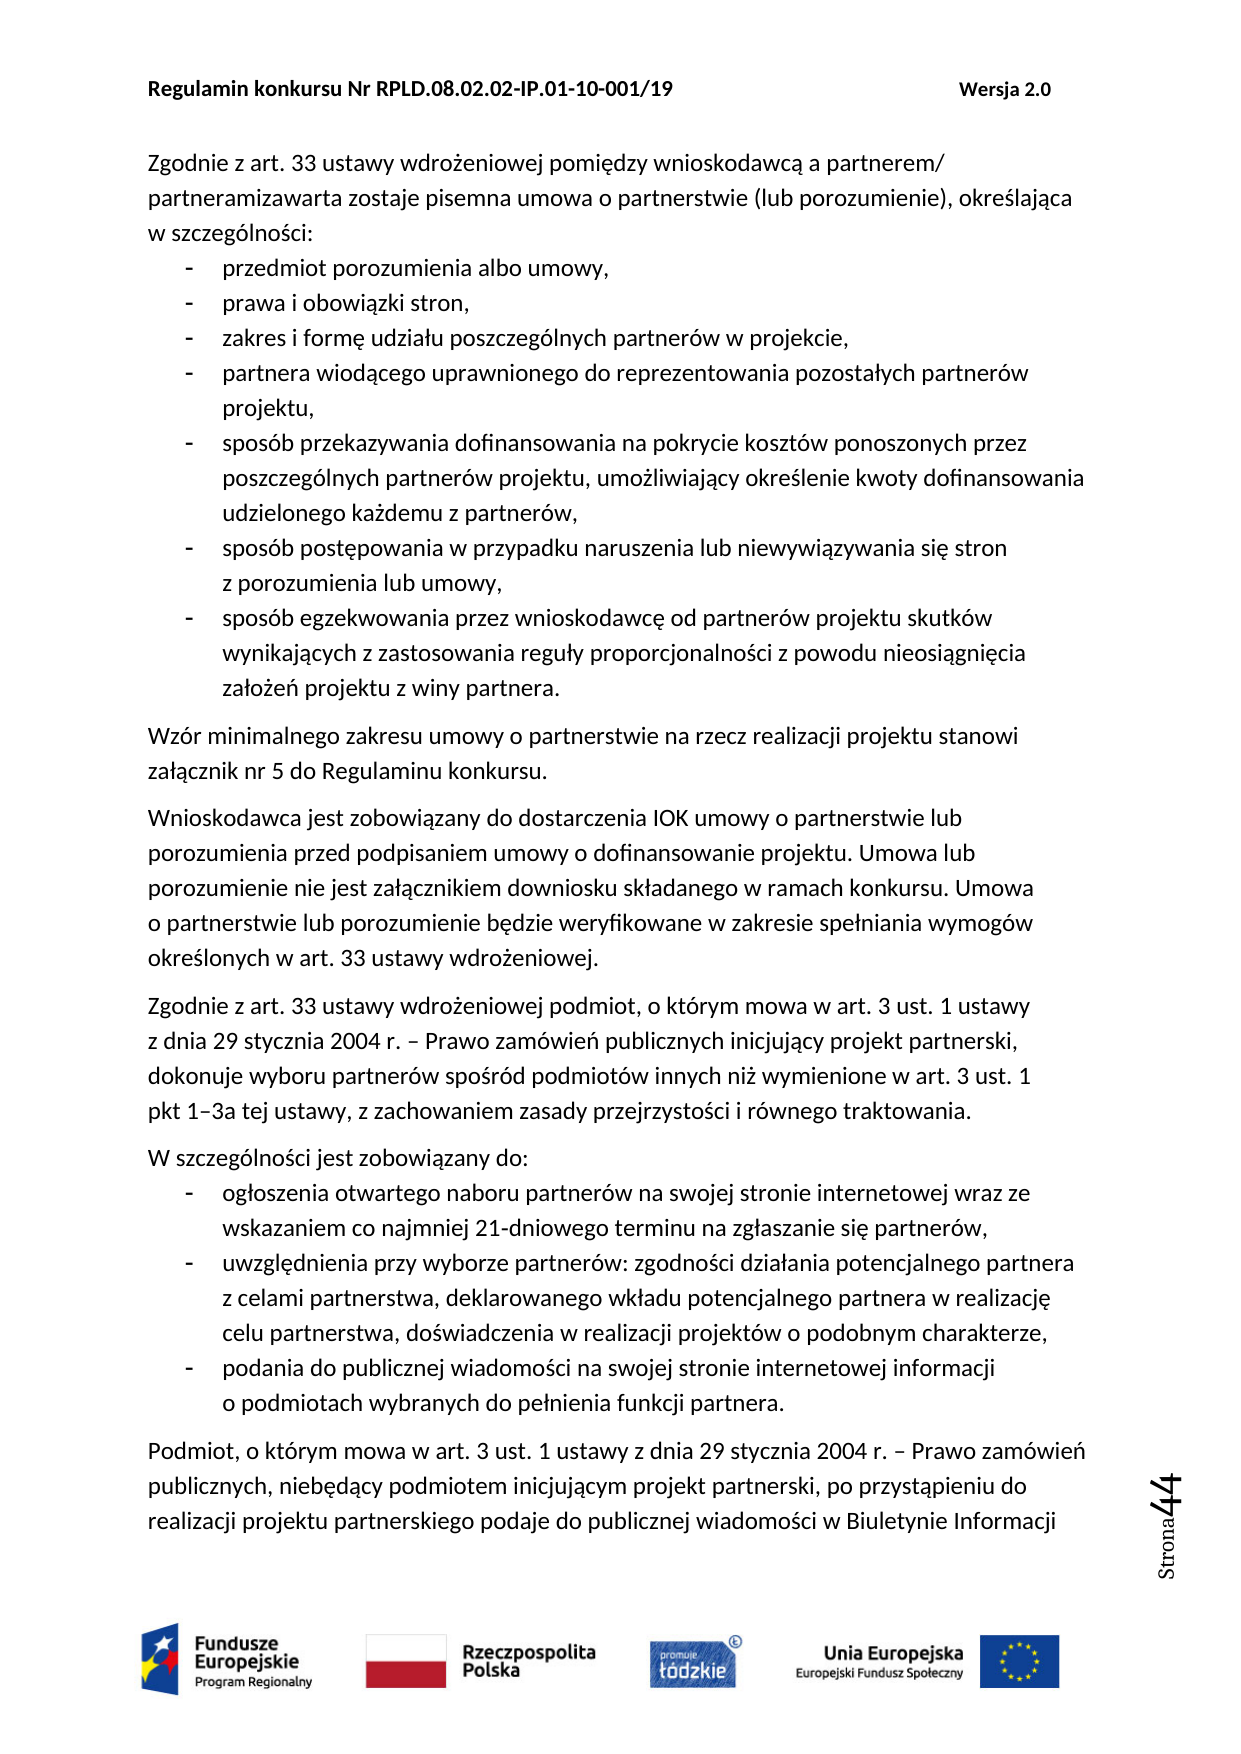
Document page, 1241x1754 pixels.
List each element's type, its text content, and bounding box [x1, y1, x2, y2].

text Zgodnie z art. 33 ustawy wdrożeniowej podmiot, o którym mowa w art. 3 ust. 1 ustawy z dnia 29 stycznia 2004 r. – Prawo zamówień publicznych inicjujący projekt partnerski, dokonuje wyboru partnerów spośród podmiotów innych niż wymienione w art. 3 ust. 1 pkt 1–3a tej ustawy, z zachowaniem zasady przejrzystości i równego traktowania. [148, 990, 1093, 1126]
list sposób postępowania w przypadku naruszenia lub niewywiązywania się stron z porozumienia lub umowy, [185, 533, 1093, 598]
list uwzględnienia przy wyborze partnerów: zgodności działania potencjalnego partnera z celami partnerstwa, deklarowanego wkładu potencjalnego partnera w realizację celu partnerstwa, doświadczenia w realizacji projektów o podobnym charakterze, [185, 1248, 1093, 1348]
text Wzór minimalnego zakresu umowy o partnerstwie na rzecz realizacji projektu stanowi załącznik nr 5 do Regulaminu konkursu. [148, 720, 1093, 786]
list ogłoszenia otwartego naboru partnerów na swojej stronie internetowej wraz ze wskazaniem co najmniej 21‐dniowego terminu na zgłaszanie się partnerów, [185, 1178, 1093, 1243]
text Zgodnie z art. 33 ustawy wdrożeniowej pomiędzy wnioskodawcą a partnerem/ partneramizawarta zostaje pisemna umowa o partnerstwie (lub porozumienie), określająca w szczególności: [148, 148, 1093, 248]
list partnera wiodącego uprawnionego do reprezentowania pozostałych partnerów projektu, [185, 358, 1093, 423]
text W szczególności jest zobowiązany do: [148, 1143, 1093, 1173]
list prawa i obowiązki stron, [185, 288, 1093, 318]
picture [53, 1561, 1105, 1751]
list podania do publicznej wiadomości na swojej stronie internetowej informacji o podmiotach wybranych do pełnienia funkcji partnera. [185, 1353, 1093, 1418]
list zakres i formę udziału poszczególnych partnerów w projekcie, [185, 323, 1093, 353]
list sposób egzekwowania przez wnioskodawcę od partnerów projektu skutków wynikających z zastosowania reguły proporcjonalności z powodu nieosiągnięcia założeń projektu z winy partnera. [185, 603, 1093, 703]
text Wnioskodawca jest zobowiązany do dostarczenia IOK umowy o partnerstwie lub porozumienia przed podpisaniem umowy o dofinansowanie projektu. Umowa lub porozumienie nie jest załącznikiem downiosku składanego w ramach konkursu. Umowa o partnerstwie lub porozumienie będzie weryfikowane w zakresie spełniania wymogów określonych w art. 33 ustawy wdrożeniowej. [148, 803, 1093, 973]
list przedmiot porozumienia albo umowy, [185, 253, 1093, 283]
list sposób przekazywania dofinansowania na pokrycie kosztów ponoszonych przez poszczególnych partnerów projektu, umożliwiający określenie kwoty dofinansowania udzielonego każdemu z partnerów, [185, 428, 1093, 528]
